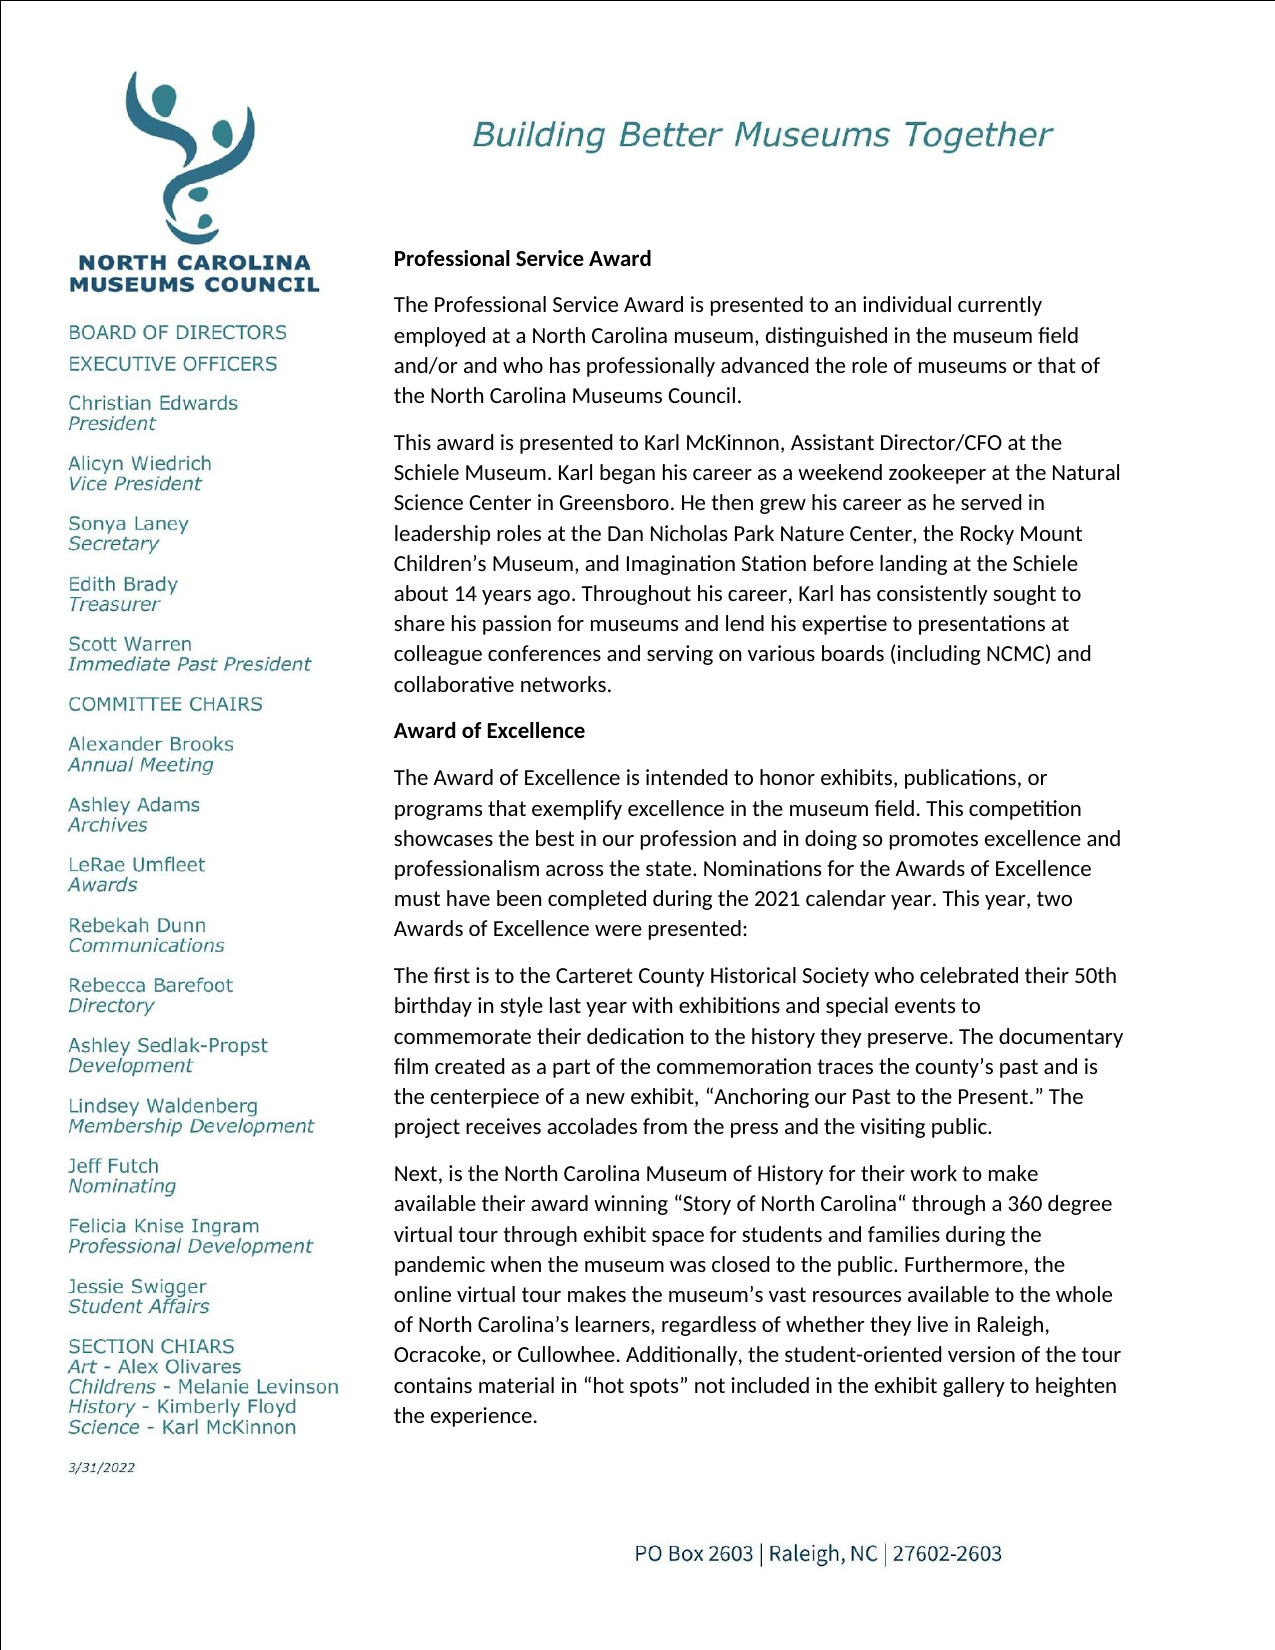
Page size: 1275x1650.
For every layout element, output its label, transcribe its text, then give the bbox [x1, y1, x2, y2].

text Professional Service Award [394, 244, 1125, 272]
text The Professional Service Award is presented to an individual currently employed at a North Carolina museum, distinguished in the museum field and/or and who has professionally advanced the role of museums or that of the North Carolina Museums Council. [394, 291, 1125, 409]
text This award is presented to Karl McKinnon, Assistant Director/CFO at the Schiele Museum. Karl began his career as a weekend zookeeper at the Natural Science Center in Greensboro. He then grew his career as he served in leadership roles at the Dan Nicholas Park Nature Center, the Rocky Mount Children’s Museum, and Imagination Station before landing at the Schiele about 14 years ago. Throughout his career, Karl has consistently sought to share his passion for museums and lend his expertise to presentations at colleague conferences and serving on various boards (including NCMC) and collaborative networks. [394, 428, 1125, 698]
text Award of Excellence [394, 717, 1125, 745]
picture [1, 1, 1275, 1650]
text Next, is the North Carolina Museum of History for their work to make available their award winning “Story of North Carolina“ through a 360 degree virtual tour through exhibit space for students and families during the pandemic when the museum was closed to the public. Furthermore, the online virtual tour makes the museum’s vast resources available to the whole of North Carolina’s learners, regardless of whether they live in Raleigh, Ocracoke, or Cullowhee. Additionally, the student-oriented version of the tour contains material in “hot spots” not included in the exhibit gallery to heighten the experience. [394, 1159, 1125, 1429]
text The first is to the Carteret County Historical Society who celebrated their 50th birthday in style last year with exhibitions and special events to commemorate their dedication to the history they preserve. The documentary film created as a part of the commemoration traces the county’s past and is the centerpiece of a new exhibit, “Anchoring our Past to the Present.” The project receives accolades from the press and the visiting public. [394, 961, 1125, 1141]
text The Award of Excellence is intended to honor exhibits, publications, or programs that exemplify excellence in the museum field. This competition showcases the best in our profession and in doing so promotes excellence and professionalism across the state. Nominations for the Awards of Excellence must have been completed during the 2021 calendar year. This year, two Awards of Excellence were presented: [394, 763, 1125, 943]
